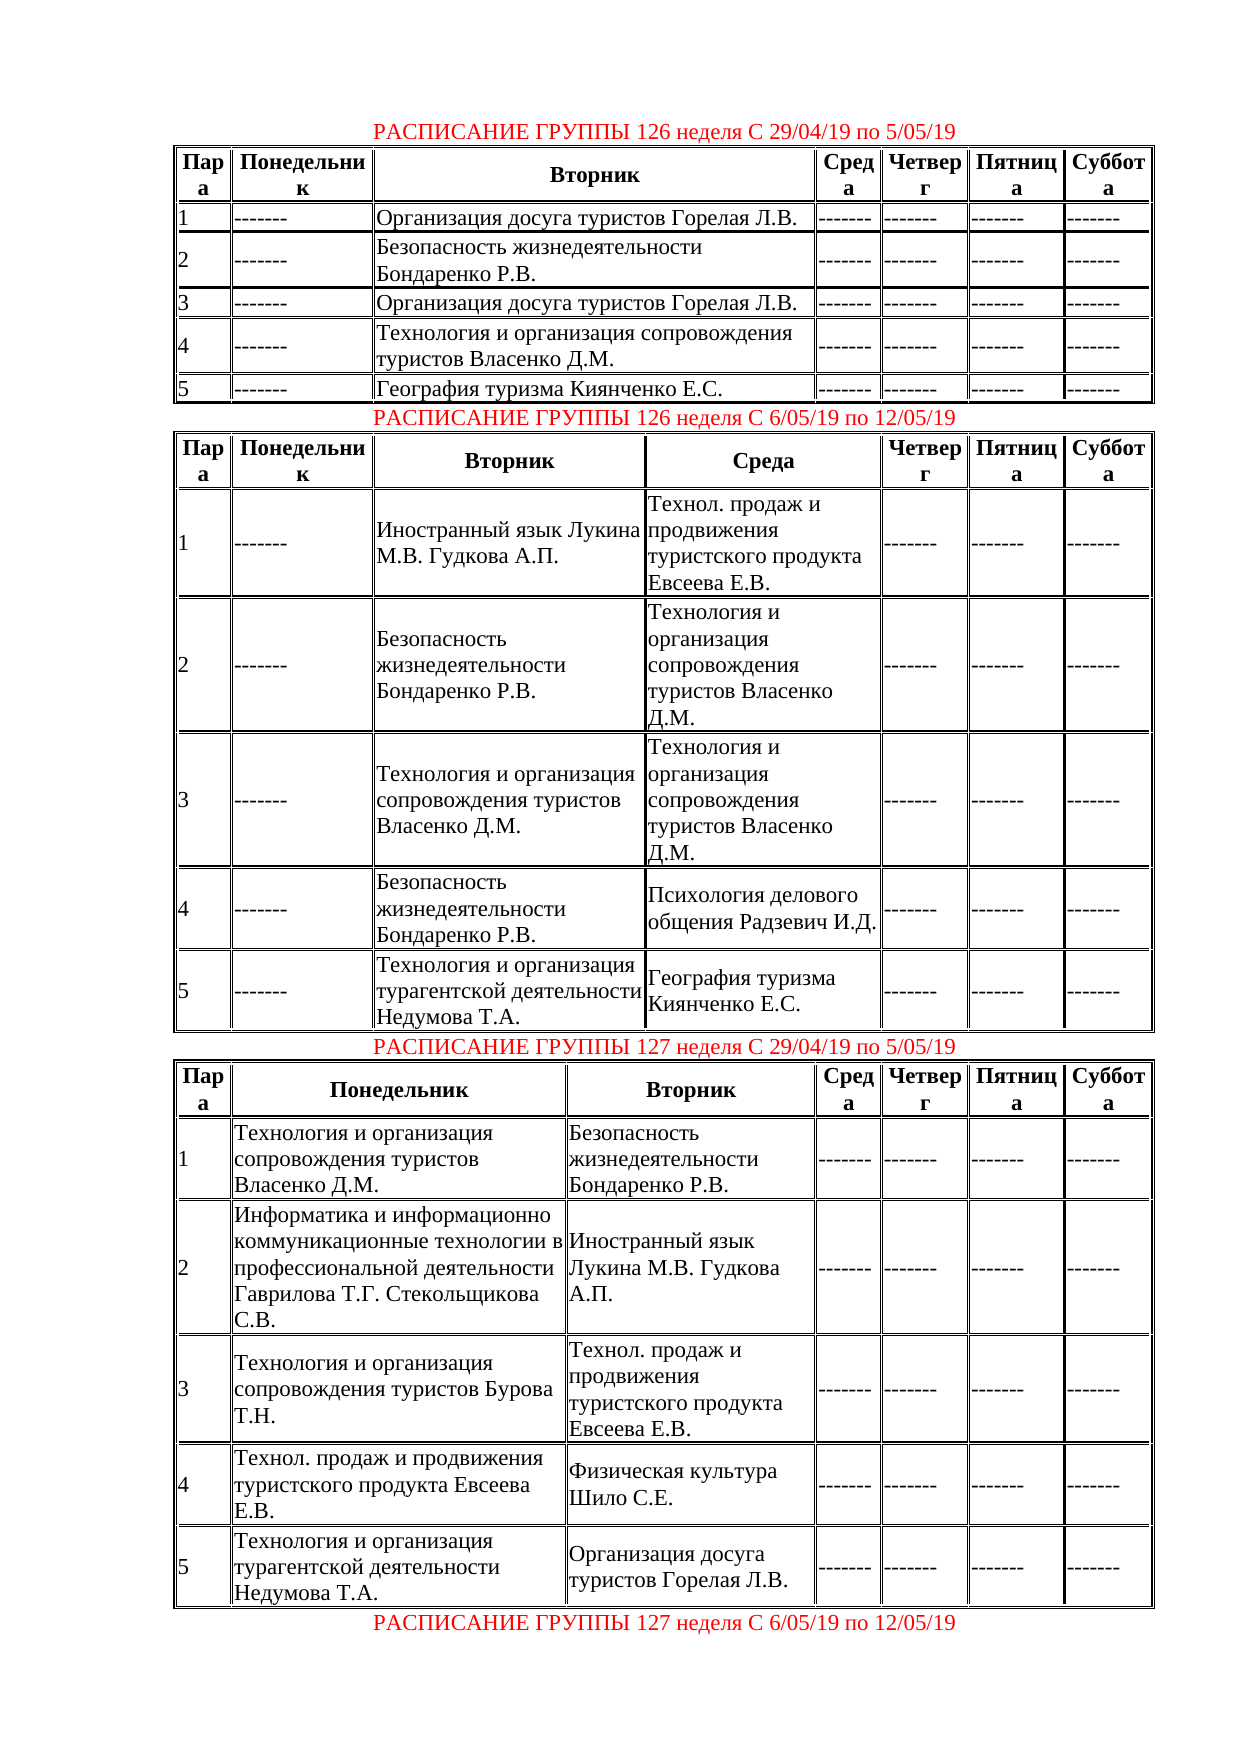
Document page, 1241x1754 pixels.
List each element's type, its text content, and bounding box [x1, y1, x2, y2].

table_cell Технол. продаж и продвижения туристского продукта Евсеева Е.В. [647, 490, 880, 595]
table_cell ------- [1066, 730, 1152, 865]
text РАСПИСАНИЕ ГРУППЫ 126 неделя C 6/05/19 по 12/05/19 [177, 404, 1152, 431]
table_cell Технология и организация турагентской деятельности Недумова Т.А. [374, 951, 645, 1030]
table_cell ------- [883, 1119, 967, 1198]
table_cell Иностранный язык Лукина М.В. Гудкова А.П. [568, 1201, 814, 1333]
table_header Пара [177, 1063, 232, 1115]
table_cell ------- [817, 319, 880, 371]
table_cell ------- [970, 734, 1063, 865]
table_header Вторник [566, 1063, 816, 1115]
table_cell ------- [881, 951, 968, 1030]
text РАСПИСАНИЕ ГРУППЫ 127 неделя C 29/04/19 по 5/05/19 [177, 1033, 1152, 1059]
table_cell ------- [883, 599, 967, 730]
table_cell ------- [883, 1336, 967, 1441]
text РАСПИСАНИЕ ГРУППЫ 127 неделя C 6/05/19 по 12/05/19 [177, 1609, 1152, 1635]
table_header Суббота [1064, 148, 1151, 200]
table_cell ------- [817, 1201, 880, 1333]
table_cell 5 [177, 1524, 232, 1606]
table_cell 5 [177, 948, 232, 1030]
table_cell ------- [1064, 371, 1152, 401]
table_cell Технология и организация сопровождения туристов Власенко Д.М. [647, 599, 880, 730]
table_cell География туризма Киянченко Е.С. [645, 951, 881, 1030]
table_header Четверг [881, 1063, 968, 1115]
table_cell ------- [1064, 1524, 1152, 1606]
table_cell ------- [1066, 1441, 1152, 1523]
table_cell Безопасность жизнедеятельности Бондаренко Р.В. [375, 599, 644, 730]
table_cell Организация досуга туристов Горелая Л.В. [566, 1527, 816, 1606]
table_header Пара [177, 148, 232, 200]
table_header Суббота [1064, 1063, 1151, 1115]
table_cell ------- [232, 951, 374, 1030]
text РАСПИСАНИЕ ГРУППЫ 126 неделя C 29/04/19 по 5/05/19 [177, 118, 1152, 144]
table_cell ------- [883, 233, 967, 286]
table_cell 1 [177, 200, 230, 230]
table_cell ------- [883, 734, 967, 865]
table_cell ------- [817, 204, 880, 230]
table_cell Организация досуга туристов Горелая Л.В. [375, 204, 814, 230]
table_cell Технол. продаж и продвижения туристского продукта Евсеева Е.В. [233, 1445, 565, 1523]
table_cell ------- [1064, 1333, 1153, 1441]
table_cell Иностранный язык Лукина М.В. Гудкова А.П. [375, 490, 644, 595]
table_cell ------- [970, 1201, 1063, 1333]
table_cell ------- [970, 490, 1063, 595]
table_cell ------- [1064, 316, 1153, 371]
table_header Понедельник [232, 434, 374, 487]
table_cell ------- [883, 1445, 967, 1523]
table_cell ------- [233, 490, 372, 595]
table_header Среда [816, 1063, 881, 1115]
table_cell ------- [817, 1445, 880, 1523]
table_cell ------- [970, 1336, 1063, 1441]
table_cell ------- [883, 289, 967, 316]
table_cell ------- [1066, 1115, 1152, 1198]
table_cell ------- [883, 319, 967, 371]
table_cell ------- [883, 490, 967, 595]
table_header Понедельник [232, 148, 374, 200]
table_cell 3 [177, 286, 230, 316]
table_cell ------- [233, 289, 372, 316]
table_cell ------- [817, 289, 880, 316]
table_header Среда [645, 434, 881, 487]
table_cell Безопасность жизнедеятельности Бондаренко Р.В. [568, 1119, 814, 1198]
table_cell ------- [883, 1201, 967, 1333]
table_cell Психология делового общения Радзевич И.Д. [647, 869, 880, 947]
table_cell ------- [233, 869, 372, 947]
table_cell 1 [175, 487, 232, 595]
table_cell Технология и организация сопровождения туристов Бурова Т.Н. [233, 1336, 565, 1441]
table_cell ------- [817, 1119, 880, 1198]
table_cell ------- [233, 204, 372, 230]
table_cell 3 [175, 1333, 232, 1441]
table_cell 4 [175, 316, 232, 371]
table_cell ------- [883, 204, 967, 230]
table_cell Технол. продаж и продвижения туристского продукта Евсеева Е.В. [568, 1336, 814, 1441]
table_cell 1 [177, 1115, 230, 1198]
table_header Среда [816, 148, 881, 200]
table_cell ------- [1064, 948, 1152, 1030]
table_cell Информатика и информационно коммуникационные технологии в профессиональной деятельности Гаврилова Т.Г. Стекольщикова С.В. [233, 1201, 565, 1333]
table_cell ------- [233, 734, 372, 865]
table_cell 2 [177, 230, 230, 286]
table_header Вторник [374, 434, 645, 487]
table_cell ------- [970, 869, 1063, 947]
table_header Суббота [1064, 434, 1151, 487]
table_cell ------- [1066, 595, 1152, 730]
table_cell ------- [970, 319, 1063, 371]
table_cell ------- [1066, 286, 1151, 316]
table_cell Технология и организация сопровождения туристов Власенко Д.М. [375, 319, 814, 371]
table_cell ------- [233, 233, 372, 286]
table_header Пятница [969, 1063, 1064, 1115]
table_cell 3 [177, 730, 230, 865]
table_cell 4 [177, 1441, 230, 1523]
table_header Пятница [969, 148, 1064, 200]
table_cell Физическая культура Шило С.Е. [568, 1445, 814, 1523]
table_cell ------- [883, 869, 967, 947]
table_header Пятница [969, 434, 1064, 487]
table_cell ------- [970, 289, 1063, 316]
table_cell ------- [233, 319, 372, 371]
table_cell Безопасность жизнедеятельности Бондаренко Р.В. [375, 233, 814, 286]
table_cell ------- [1064, 487, 1153, 595]
table_cell ------- [970, 233, 1063, 286]
table_cell ------- [969, 375, 1064, 401]
table_cell ------- [970, 1445, 1063, 1523]
table_cell 2 [175, 1198, 232, 1333]
table_cell ------- [817, 233, 880, 286]
table_cell ------- [1066, 200, 1152, 230]
table_cell Организация досуга туристов Горелая Л.В. [375, 289, 814, 316]
table_cell Безопасность жизнедеятельности Бондаренко Р.В. [375, 869, 644, 947]
table_cell 5 [177, 371, 232, 401]
table_cell ------- [817, 1336, 880, 1441]
table_header Пара [177, 434, 232, 487]
table_cell ------- [881, 1527, 968, 1606]
table_cell ------- [1064, 1198, 1153, 1333]
table_cell ------- [232, 375, 374, 401]
table_header Понедельник [232, 1063, 566, 1115]
table_cell 4 [177, 865, 230, 947]
table_cell Технология и организация сопровождения туристов Власенко Д.М. [233, 1119, 565, 1198]
table_cell ------- [816, 375, 881, 401]
table_cell ------- [970, 1119, 1063, 1198]
table_cell География туризма Киянченко Е.С. [374, 375, 816, 401]
table_cell ------- [970, 204, 1063, 230]
table_cell Технология и организация сопровождения туристов Власенко Д.М. [375, 734, 644, 865]
table_cell ------- [816, 1527, 881, 1606]
table_cell ------- [1066, 865, 1152, 947]
table_header Четверг [881, 148, 968, 200]
table_cell 2 [177, 595, 230, 730]
table_cell Технология и организация сопровождения туристов Власенко Д.М. [647, 734, 880, 865]
table_cell ------- [970, 599, 1063, 730]
table_header Вторник [374, 148, 816, 200]
table_cell ------- [969, 951, 1064, 1030]
table_cell ------- [881, 375, 968, 401]
table_cell ------- [233, 599, 372, 730]
table_cell ------- [969, 1527, 1064, 1606]
table_cell Технология и организация турагентской деятельности Недумова Т.А. [232, 1527, 566, 1606]
table_cell ------- [1066, 230, 1151, 286]
table_header Четверг [881, 434, 968, 487]
